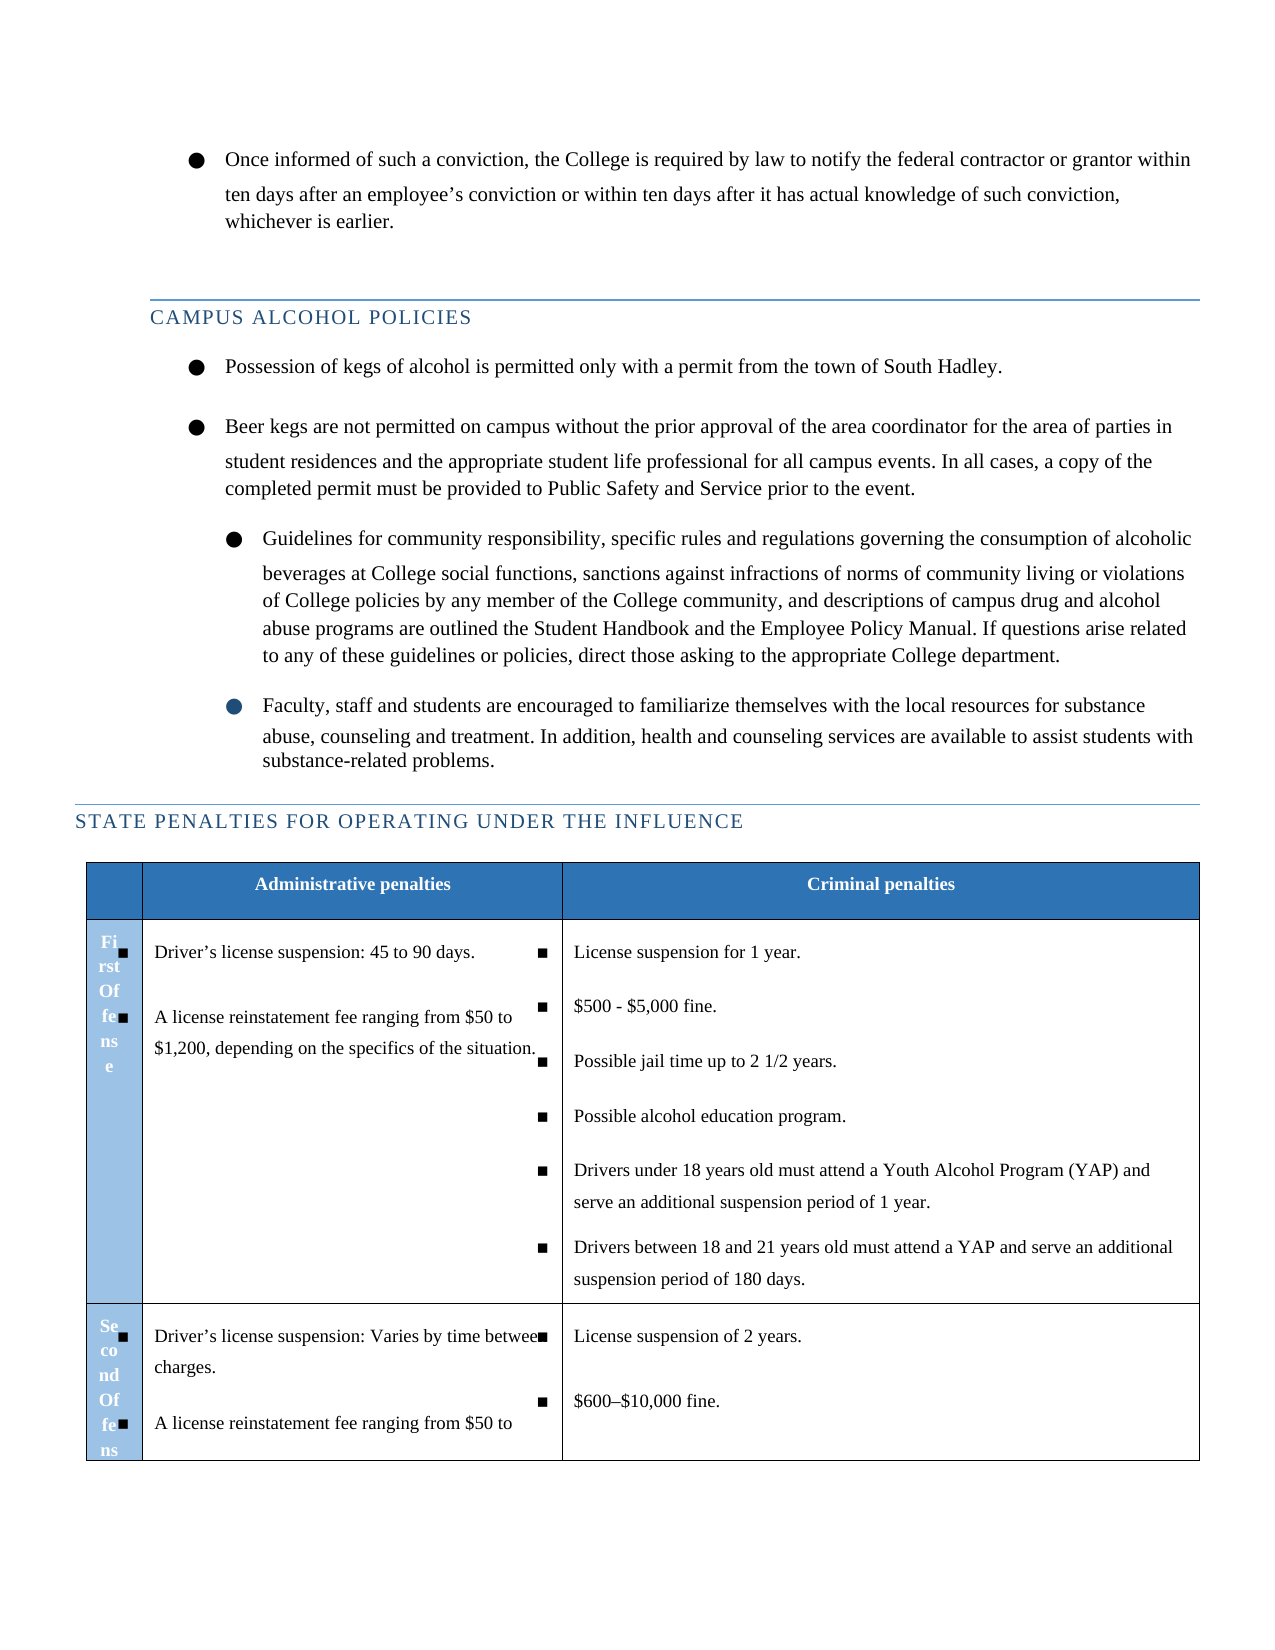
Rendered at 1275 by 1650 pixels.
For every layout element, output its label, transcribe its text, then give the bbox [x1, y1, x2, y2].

subtitle Campus alcohol policies [150, 301, 1200, 329]
table_header [87, 863, 142, 919]
list Guidelines for community responsibility, specific rules and regulations governing the consumption of alcoholic beverages at College social functions, sanctions against infractions of norms of community living or violations of College policies by any member of the College community, and descriptions of campus drug and alcohol abuse programs are outlined the Student Handbook and the Employee Policy Manual. If questions arise related to any of these guidelines or policies, direct those asking to the appropriate College department. [225, 514, 1200, 667]
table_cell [143, 1304, 562, 1460]
table_header Administrative penalties [143, 863, 562, 919]
table_header Criminal penalties [563, 863, 1199, 919]
table_cell First Offense [87, 920, 142, 1303]
list Beer kegs are not permitted on campus without the prior approval of the area coordinator for the area of parties in student residences and the appropriate student life professional for all campus events. In all cases, a copy of the completed permit must be provided to Public Safety and Service prior to the event. [187, 402, 1200, 500]
list Possession of kegs of alcohol is permitted only with a permit from the town of South Hadley. [187, 343, 1200, 386]
subtitle State penalties for operating under the influence [75, 805, 1200, 833]
list Once informed of such a conviction, the College is required by law to notify the federal contractor or grantor within ten days after an employee’s conviction or within ten days after it has actual knowledge of such conviction, whichever is earlier. [187, 135, 1200, 233]
table_cell License suspension for 1 year. $500 - $5,000 fine. Possible jail time up to 2 1/2 years. Possible alcohol education program. Drivers under 18 years old must attend a Youth Alcohol Program (YAP) and serve an additional suspension period of 1 year. Drivers between 18 and 21 years old must attend a YAP and serve an additional suspension period of 180 days. [563, 920, 1199, 1303]
table_cell Driver’s license suspension: 45 to 90 days. A license reinstatement fee ranging from $50 to $1,200, depending on the specifics of the situation. [143, 920, 562, 1303]
list Faculty, staff and students are encouraged to familiarize themselves with the local resources for substance abuse, counseling and treatment. In addition, health and counseling services are available to assist students with substance-related problems. [225, 681, 1200, 772]
table_cell Second Offense [87, 1304, 142, 1460]
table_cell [563, 1304, 1199, 1460]
